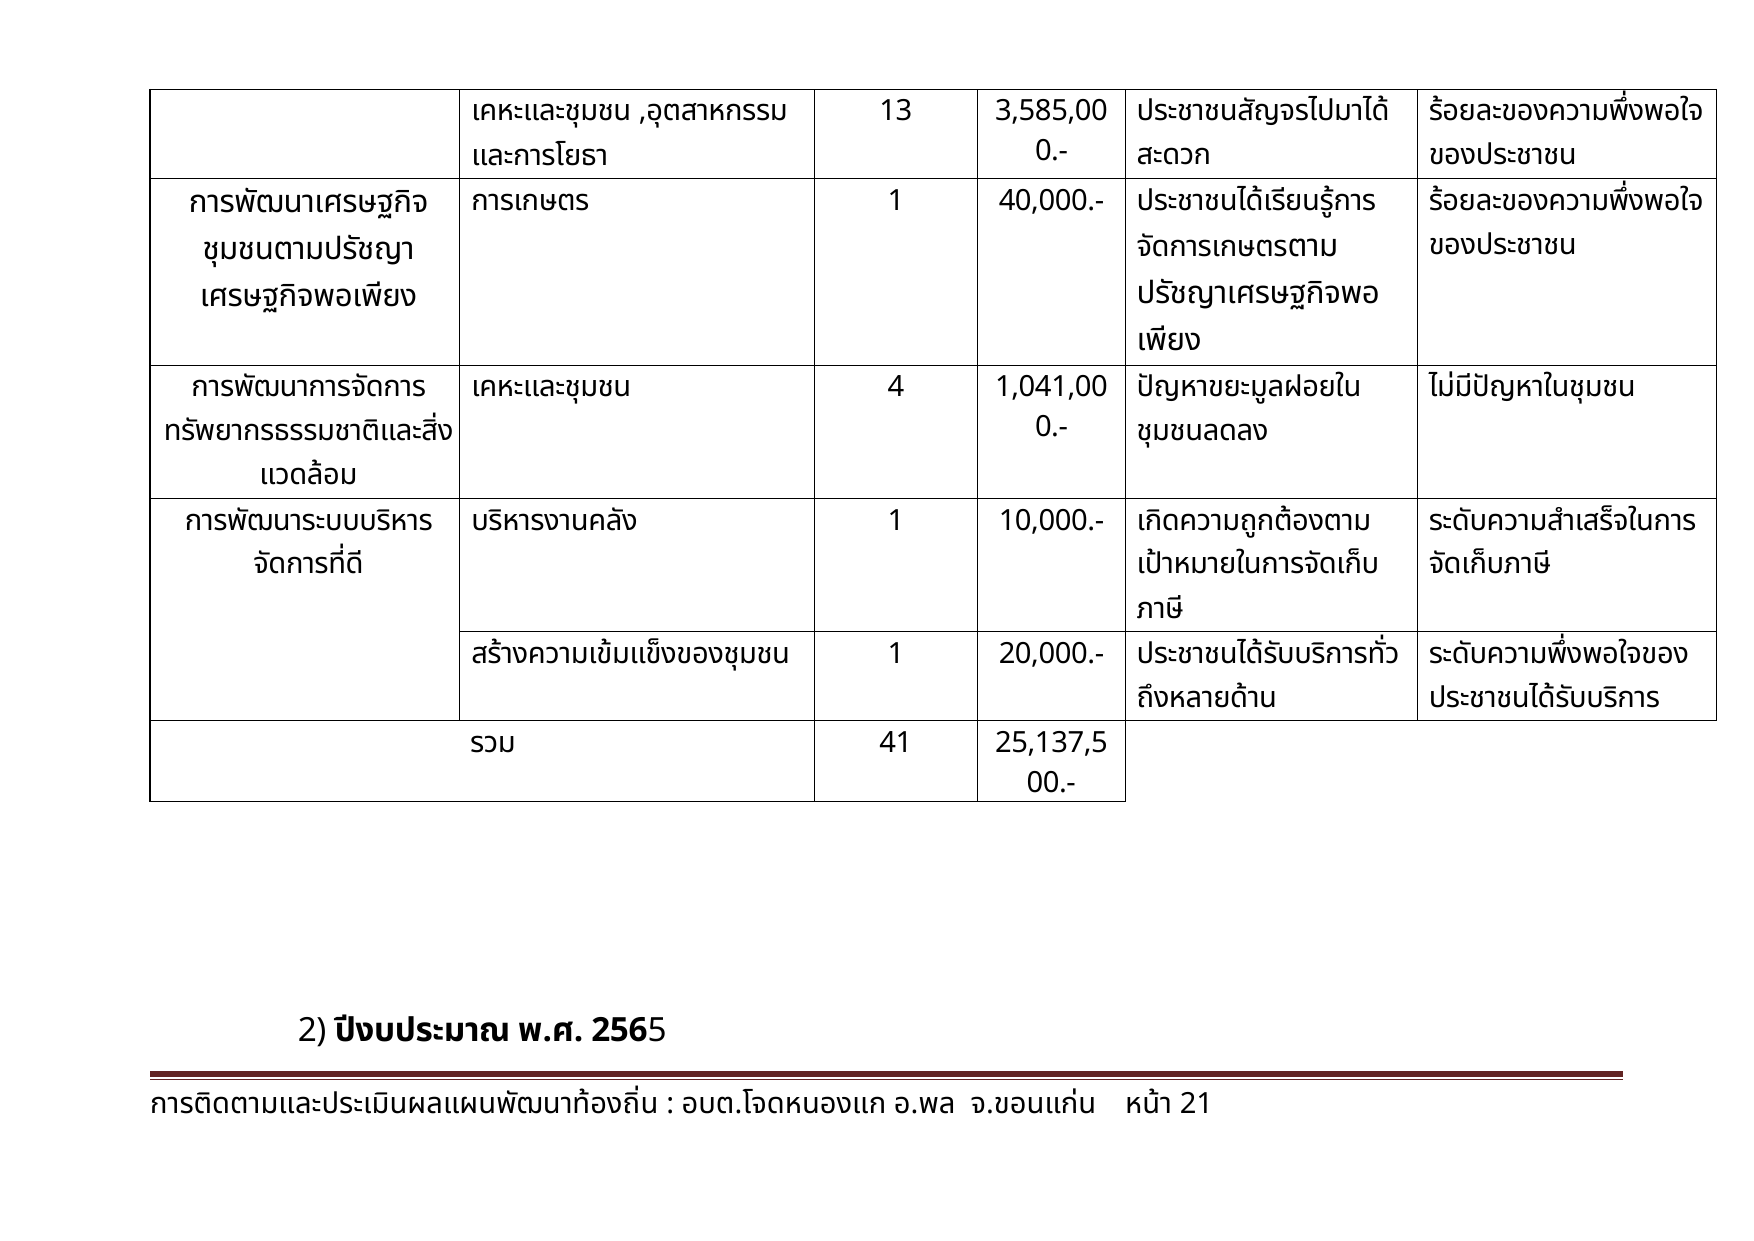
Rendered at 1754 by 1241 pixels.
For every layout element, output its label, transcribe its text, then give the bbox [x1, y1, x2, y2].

table_cell เคหะและชุมชน ,อุตสาหกรรมและการโยธา [460, 90, 814, 178]
table_cell ร้อยละของความพึ่งพอใจของประชาชน [1418, 179, 1716, 365]
table_cell 41 [815, 721, 977, 801]
table_cell ประชาชนได้เรียนรู้การจัดการเกษตรตามปรัชญาเศรษฐกิจพอเพียง [1126, 179, 1417, 365]
text 2) ปีงบประมาณ พ.ศ. 2565 [150, 1006, 1623, 1057]
table_cell การพัฒนาระบบบริหารจัดการที่ดี [151, 499, 459, 720]
table_cell 1 [815, 179, 977, 365]
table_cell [151, 90, 459, 178]
table_cell ร้อยละของความพึ่งพอใจของประชาชน [1418, 90, 1716, 178]
table_cell ไม่มีปัญหาในชุมชน [1418, 366, 1716, 498]
table_cell ประชาชนสัญจรไปมาได้สะดวก [1126, 90, 1417, 178]
table_cell เกิดความถูกต้องตามเป้าหมายในการจัดเก็บภาษี [1126, 499, 1417, 631]
table_cell 13 [815, 90, 977, 178]
table_cell รวม [151, 721, 814, 801]
table_cell บริหารงานคลัง [460, 499, 814, 631]
table_cell ระดับความสำเสร็จในการจัดเก็บภาษี [1418, 499, 1716, 631]
table_cell 1 [815, 499, 977, 631]
table_cell การเกษตร [460, 179, 814, 365]
table_cell ประชาชนได้รับบริการทั่วถึงหลายด้าน [1126, 632, 1417, 720]
table_cell ปัญหาขยะมูลฝอยในชุมชนลดลง [1126, 366, 1417, 498]
table_cell สร้างความเข้มแข็งของชุมชน [460, 632, 814, 720]
table_cell การพัฒนาการจัดการทรัพยากรธรรมชาติและสิ่งแวดล้อม [151, 366, 459, 498]
table_cell 25,137,500.- [978, 721, 1125, 801]
table_cell 4 [815, 366, 977, 498]
table_cell 3,585,000.- [978, 90, 1125, 178]
table_cell 1,041,000.- [978, 366, 1125, 498]
table_cell การพัฒนาเศรษฐกิจชุมชนตามปรัชญาเศรษฐกิจพอเพียง [151, 179, 459, 365]
table_cell เคหะและชุมชน [460, 366, 814, 498]
table_cell ระดับความพึ่งพอใจของประชาชนได้รับบริการ [1418, 632, 1716, 720]
table_cell 20,000.- [978, 632, 1125, 720]
table_cell 10,000.- [978, 499, 1125, 631]
table_cell 1 [815, 632, 977, 720]
table_cell 40,000.- [978, 179, 1125, 365]
